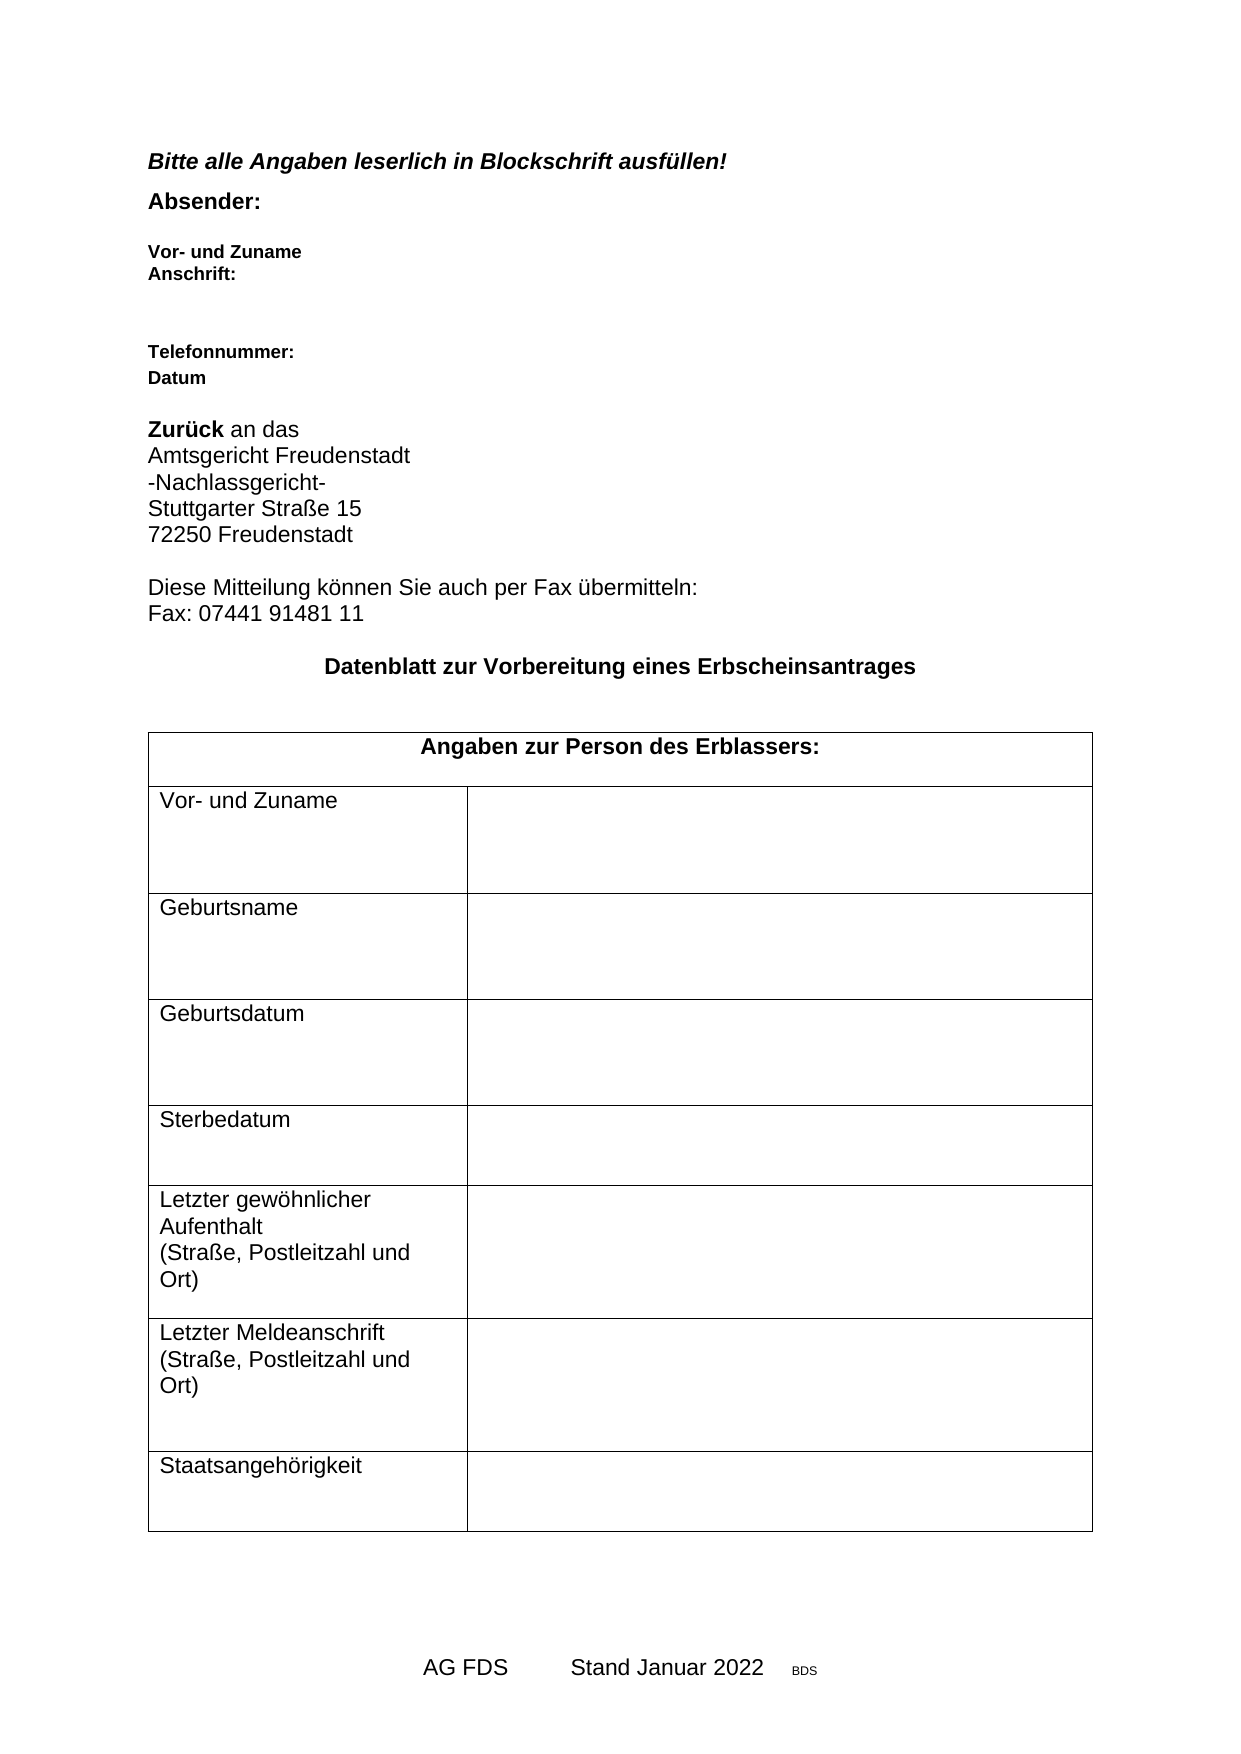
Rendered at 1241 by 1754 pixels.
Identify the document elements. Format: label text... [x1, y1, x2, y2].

text Bitte alle Angaben leserlich in Blockschrift ausfüllen! [148, 148, 1093, 174]
table_cell [468, 1186, 1092, 1318]
table_header Angaben zur Person des Erblassers: [149, 733, 1092, 786]
table_cell Sterbedatum [149, 1106, 467, 1185]
table_cell [468, 894, 1092, 999]
table_cell Geburtsname [149, 894, 467, 999]
table_cell Letzter Meldeanschrift (Straße, Postleitzahl und Ort) [149, 1319, 467, 1451]
text Absender: Vor- und Zuname [148, 188, 1093, 263]
text Zurück an das [148, 416, 1093, 442]
text Datum [148, 363, 1093, 389]
text Telefonnummer: [148, 337, 1093, 363]
table_cell [468, 1000, 1092, 1105]
table_cell Staatsangehörigkeit [149, 1452, 467, 1531]
table_cell Letzter gewöhnlicher Aufenthalt (Straße, Postleitzahl und Ort) [149, 1186, 467, 1318]
table_cell Vor- und Zuname [149, 787, 467, 892]
text Diese Mitteilung können Sie auch per Fax übermitteln: [148, 574, 1093, 600]
text Amtsgericht Freudenstadt -Nachlassgericht- Stuttgarter Straße 15 72250 Freudenstadt [148, 442, 1093, 548]
table_cell [468, 787, 1092, 892]
text Anschrift: [148, 263, 1093, 284]
table_cell Geburtsdatum [149, 1000, 467, 1105]
table_cell [468, 1106, 1092, 1185]
table_cell [468, 1319, 1092, 1451]
table_cell [468, 1452, 1092, 1531]
text Fax: 07441 91481 11 [148, 600, 1093, 627]
text Datenblatt zur Vorbereitung eines Erbscheinsantrages [148, 653, 1093, 679]
